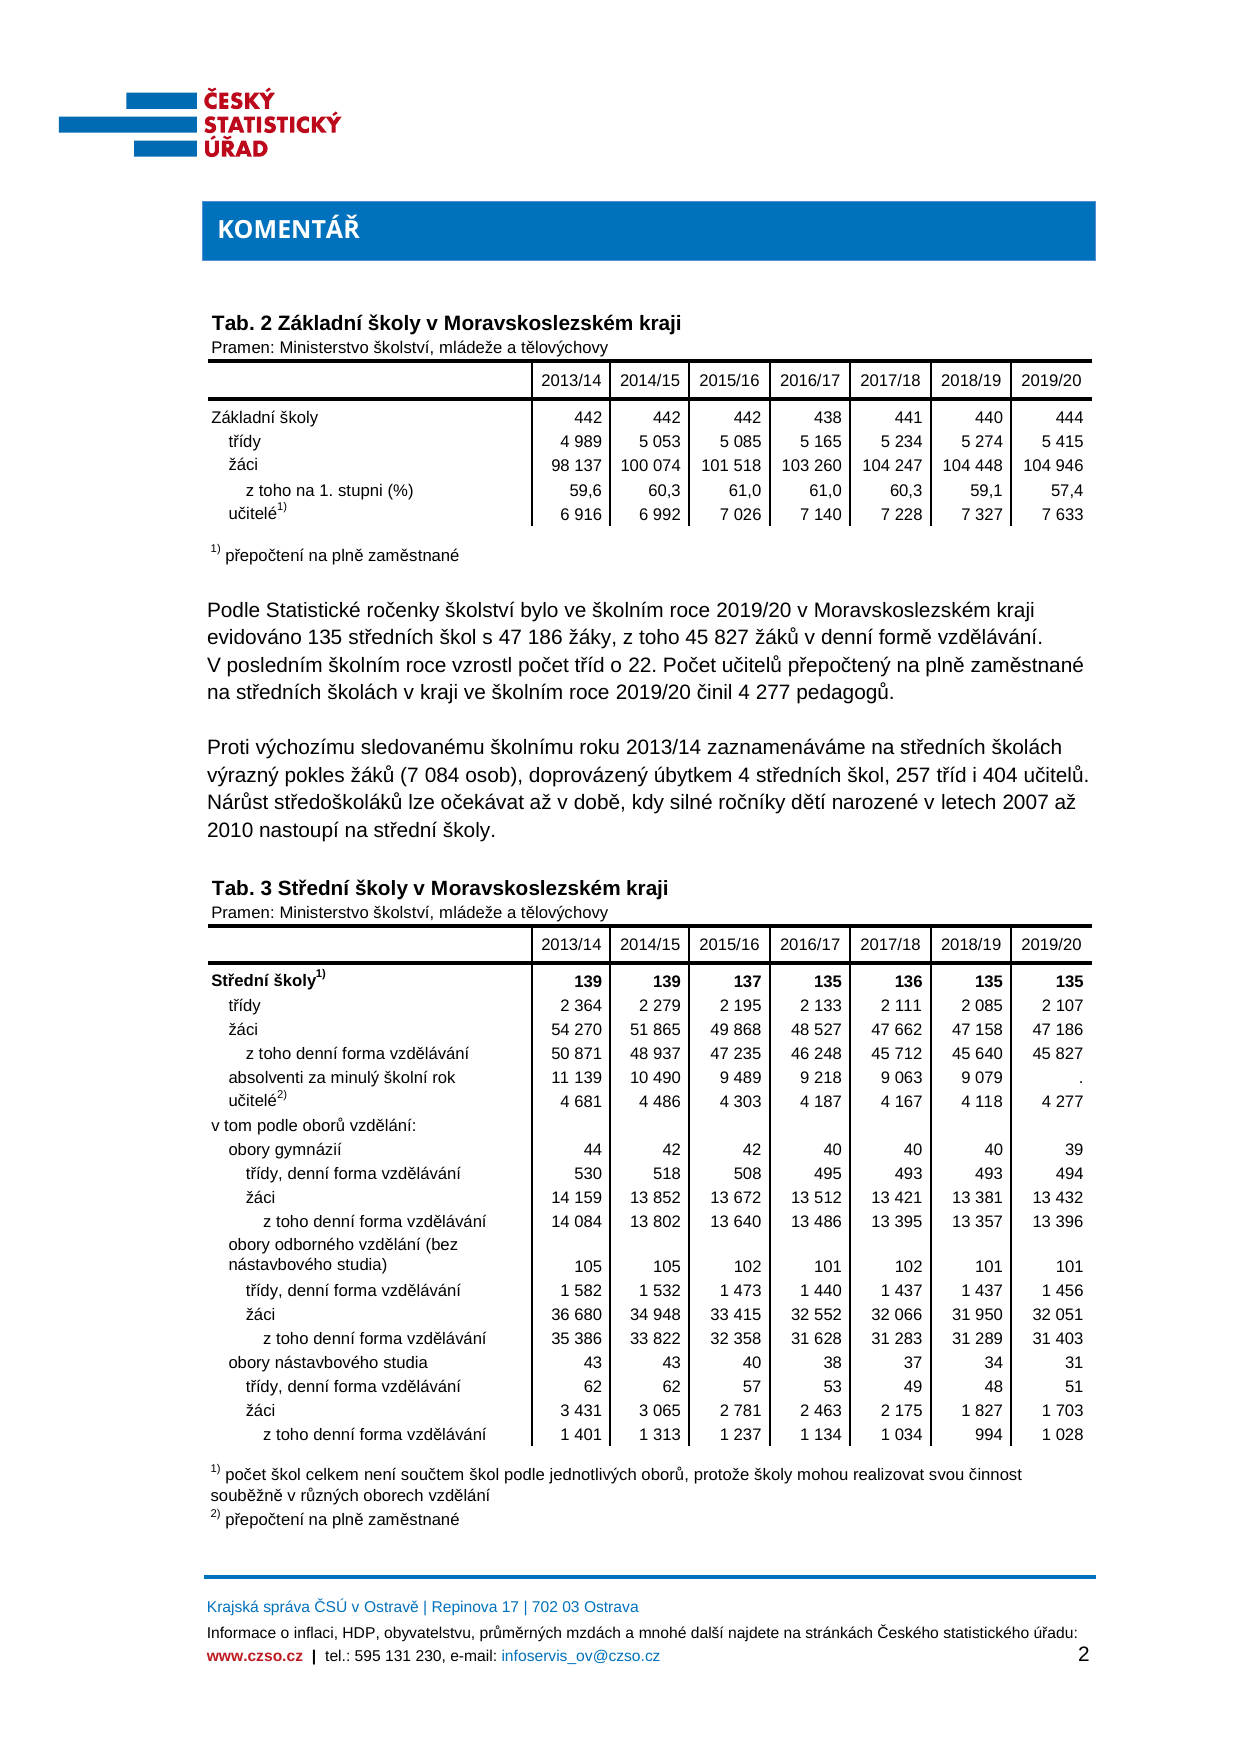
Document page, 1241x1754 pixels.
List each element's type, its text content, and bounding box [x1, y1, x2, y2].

text Proti výchozímu sledovanému školnímu roku 2013/14 zaznamenáváme na středních školách výrazný pokles žáků (7 084 osob), doprovázený úbytkem 4 středních škol, 257 tříd i 404 učitelů. Nárůst středoškoláků lze očekávat až v době, kdy silné ročníky dětí narozené v letech 2007 až 2010 nastoupí na střední školy. [207, 735, 1092, 842]
text Podle Statistické ročenky školství bylo ve školním roce 2019/20 v Moravskoslezském kraji evidováno 135 středních škol s 47 186 žáky, z toho 45 827 žáků v denní formě vzdělávání. V posledním školním roce vzrostl počet tříd o 22. Počet učitelů přepočtený na plně zaměstnané na středních školách v kraji ve školním roce 2019/20 činil 4 277 pedagogů. [207, 598, 1092, 704]
